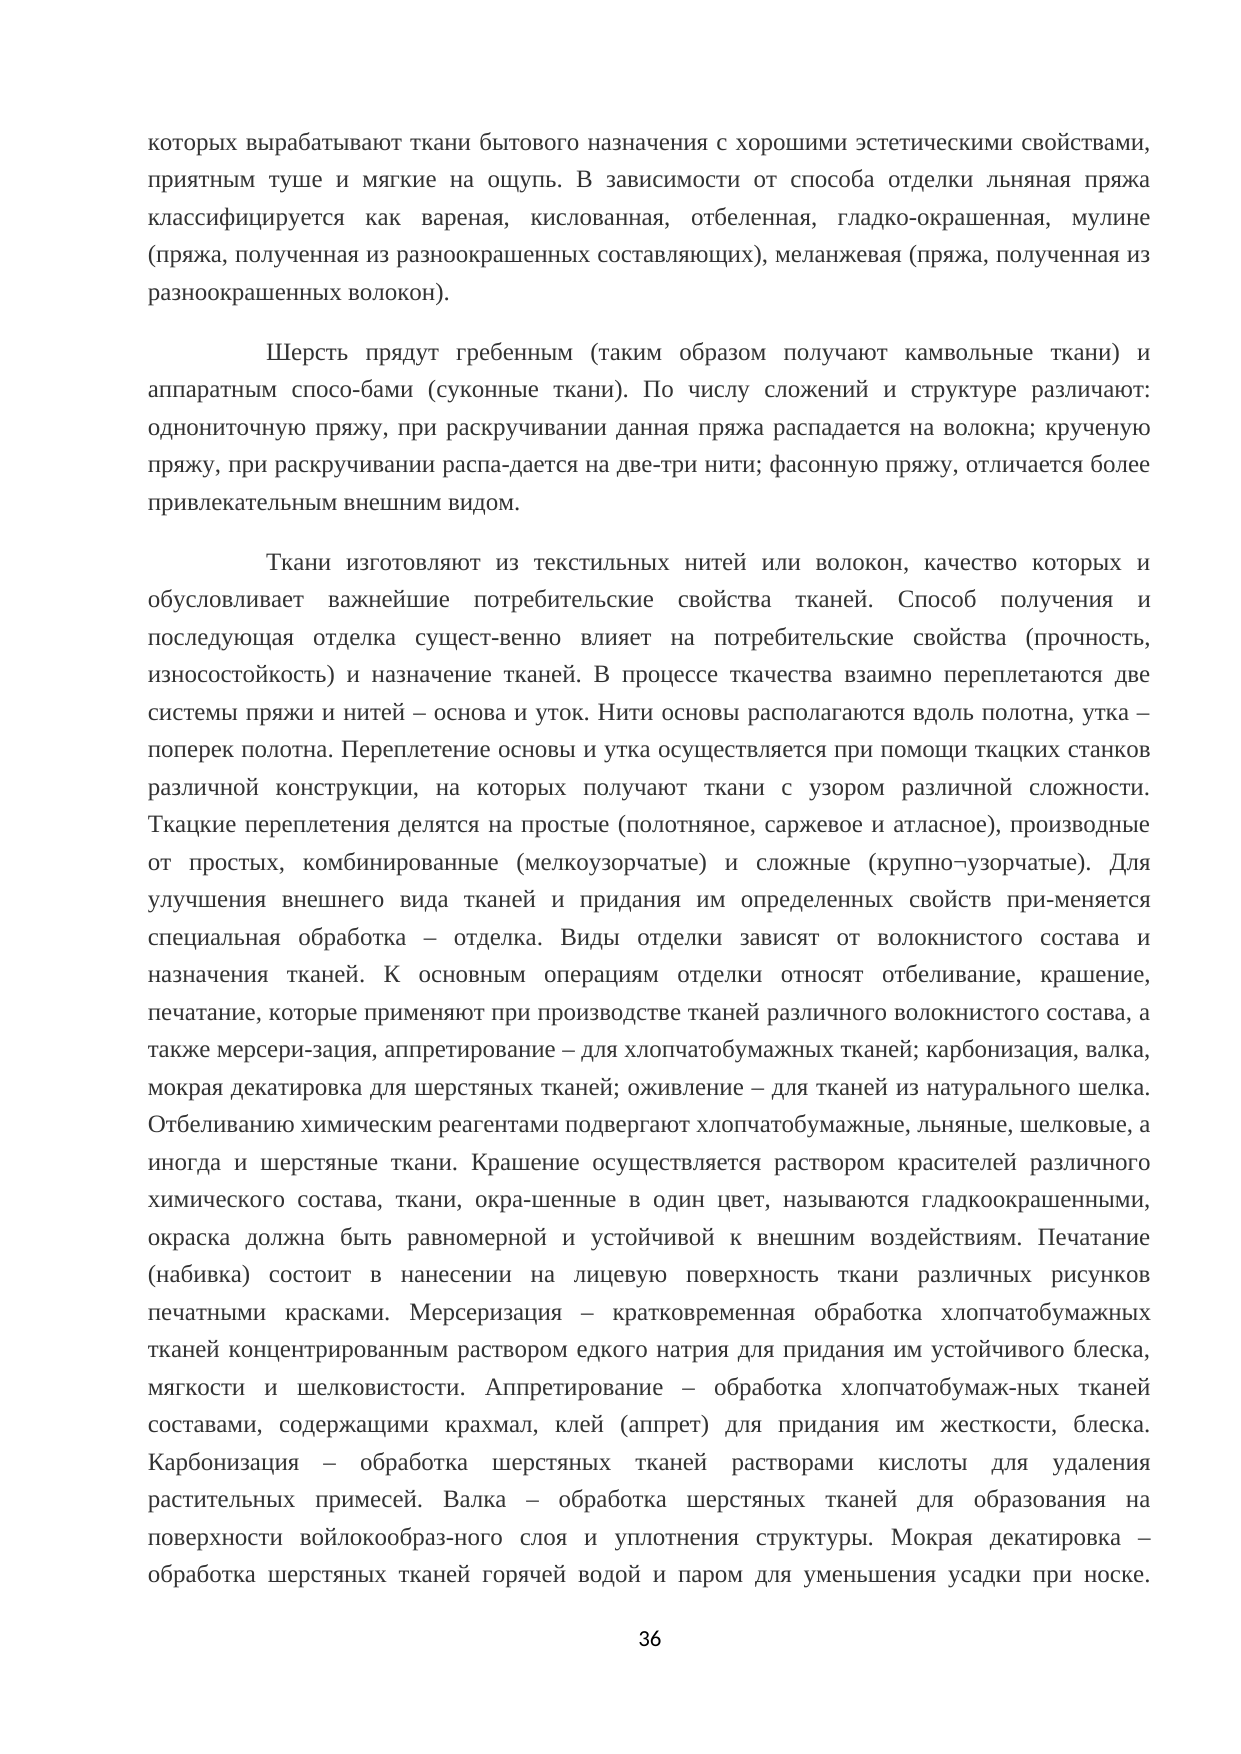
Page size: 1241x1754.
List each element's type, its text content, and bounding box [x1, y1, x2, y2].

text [148, 118, 1152, 306]
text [148, 538, 1152, 1588]
text Шерсть прядут гребенным (таким образом получают камвольные ткани) и аппаратным спосо-бами (суконные ткани). По числу сложений и структуре различают: однониточную пряжу, при раскручивании данная пряжа распадается на волокна; крученую пряжу, при раскручивании распа-дается на две-три нити; фасонную пряжу, отличается более привлекательным внешним видом. [148, 328, 1152, 516]
